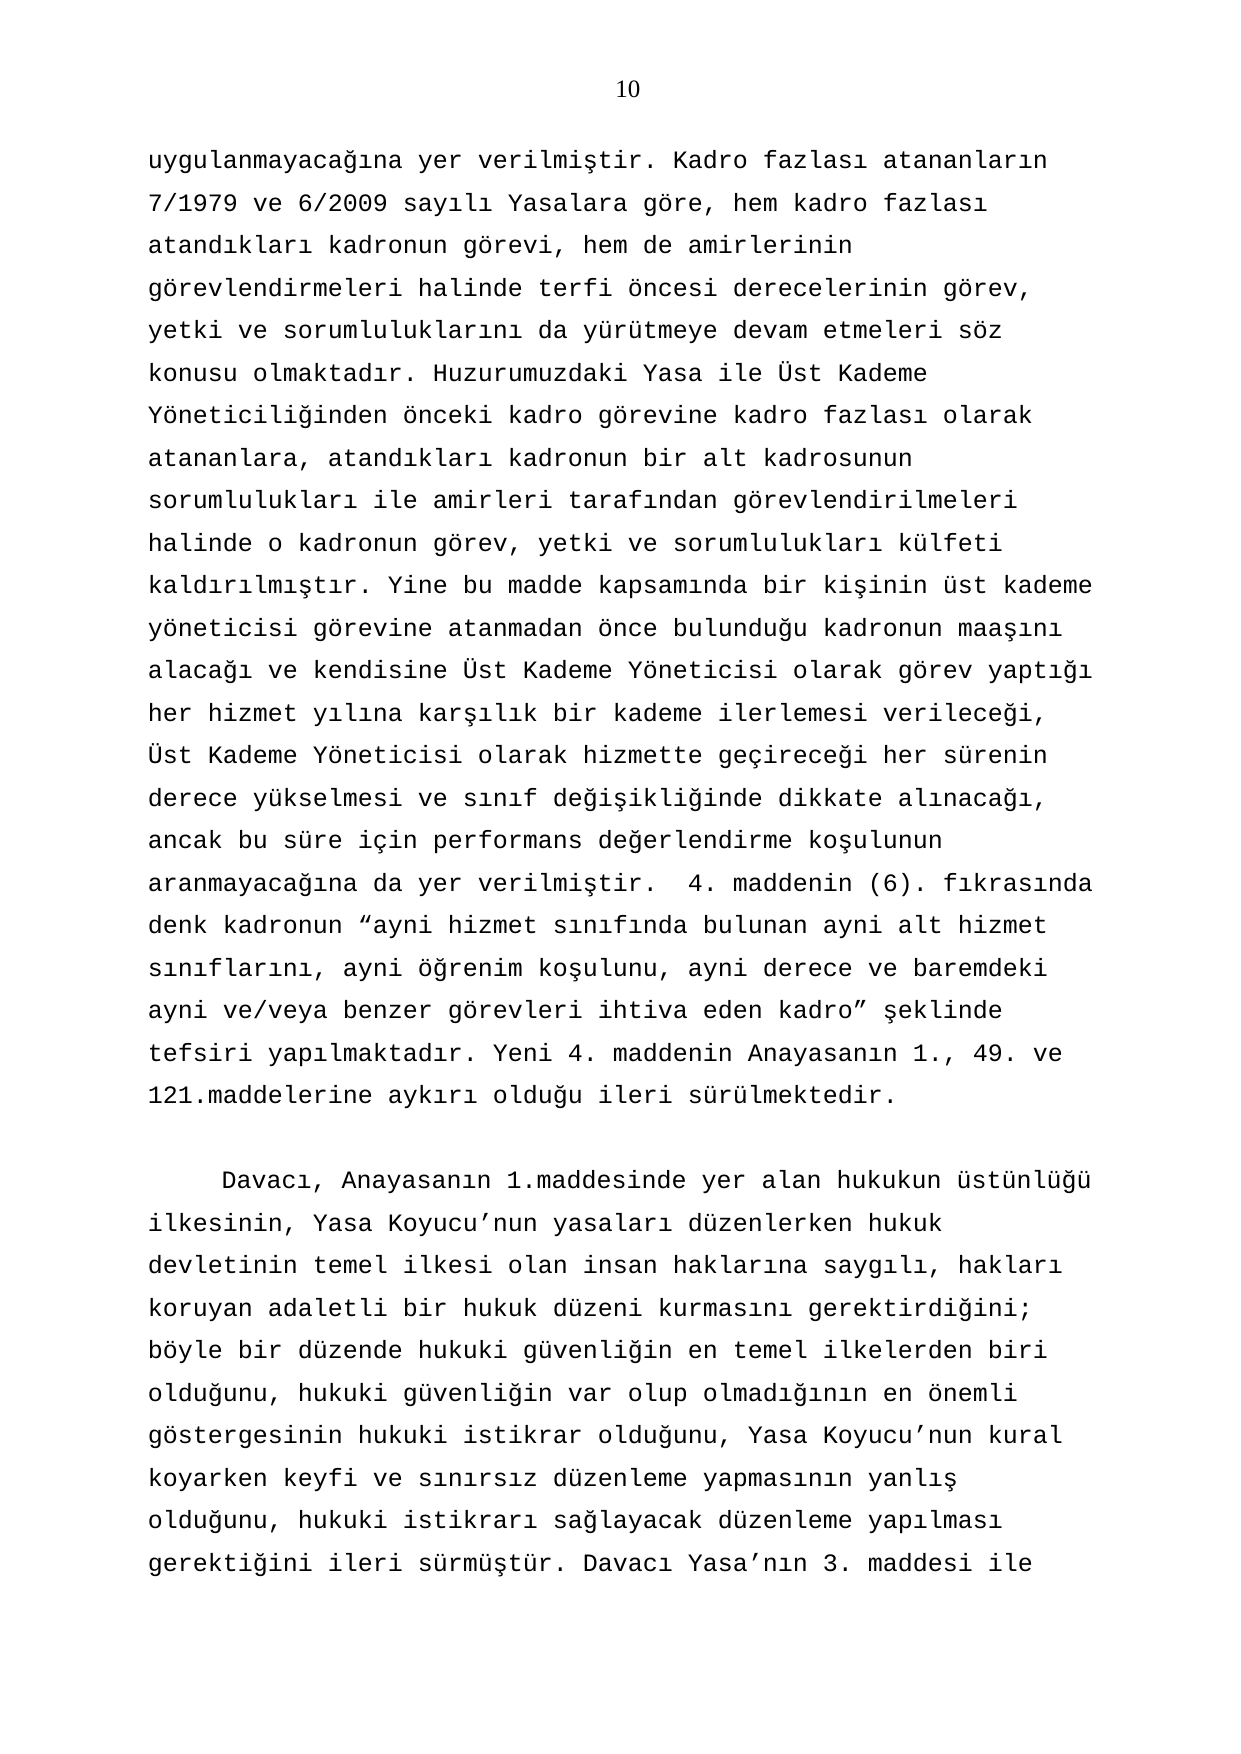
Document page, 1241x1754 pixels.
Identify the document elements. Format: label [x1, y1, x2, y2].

text [148, 148, 1107, 1111]
text [148, 1168, 1107, 1578]
